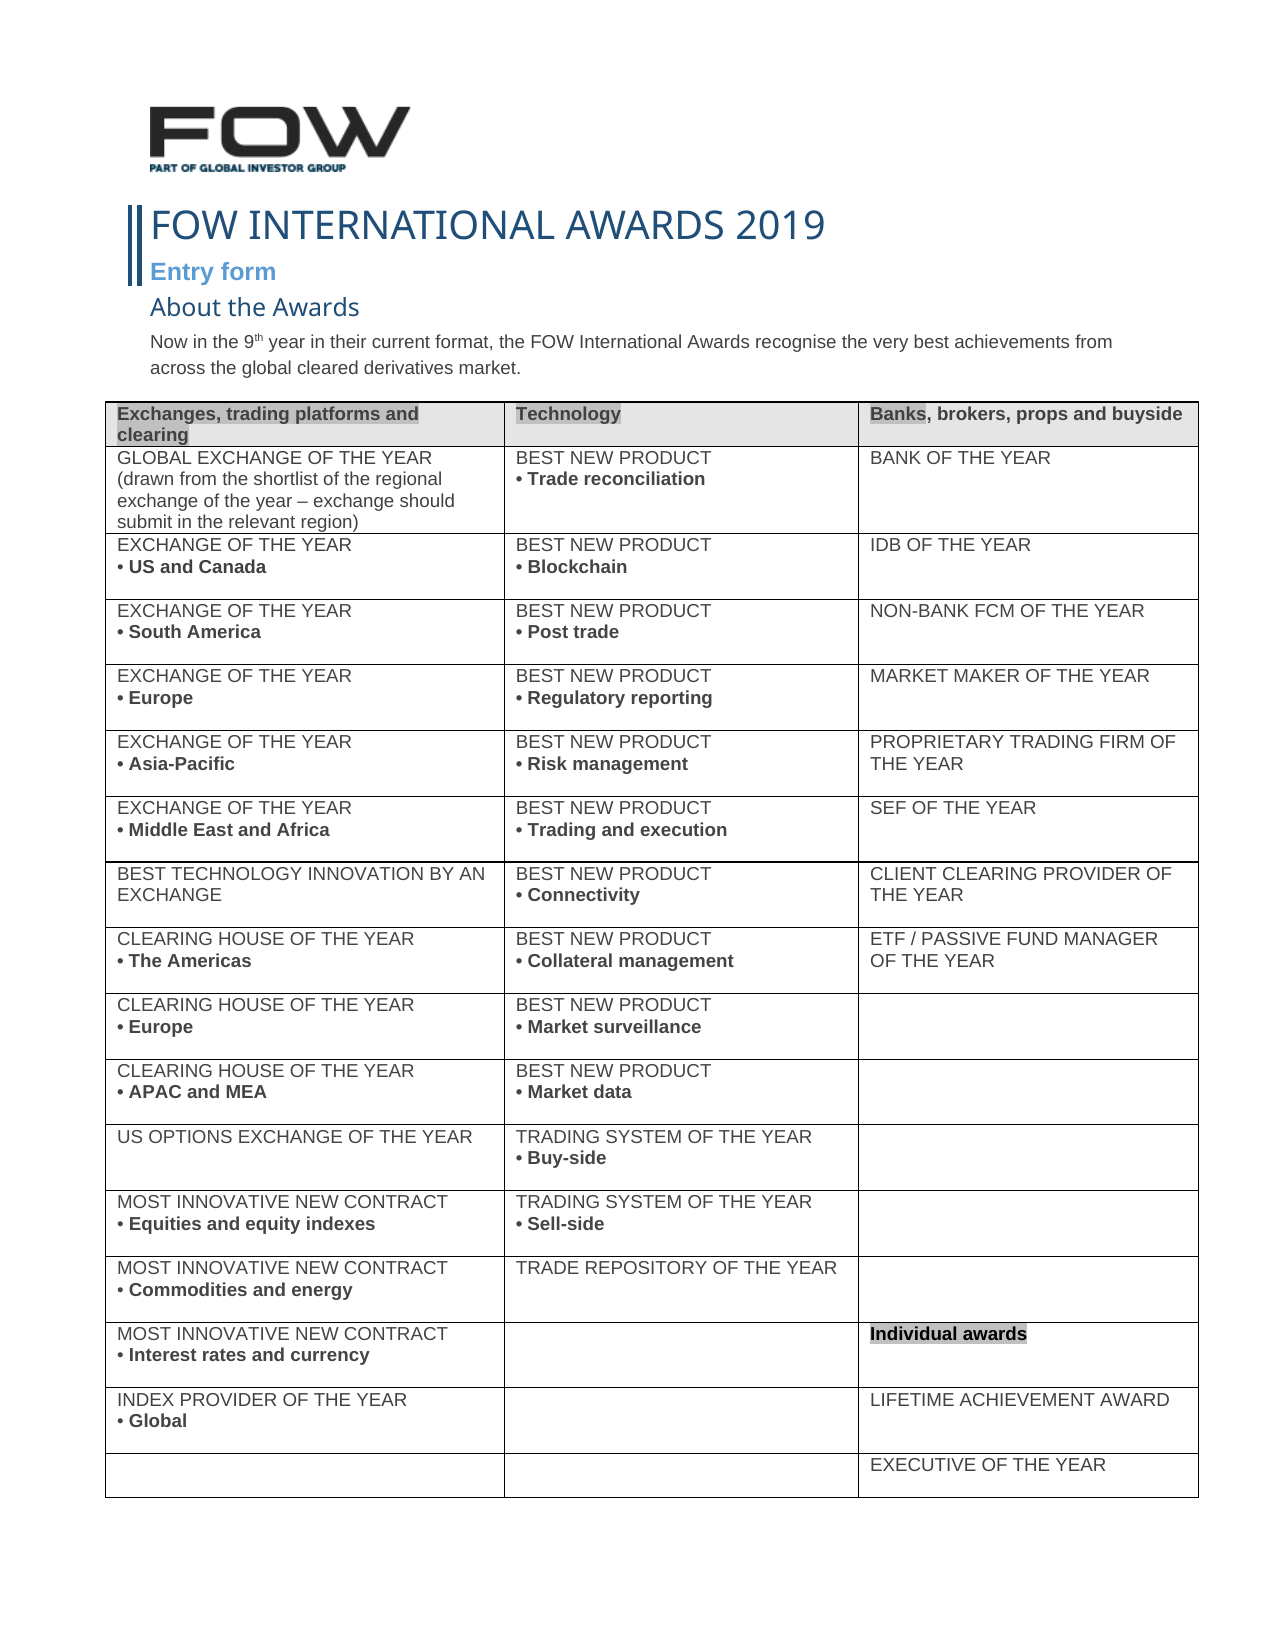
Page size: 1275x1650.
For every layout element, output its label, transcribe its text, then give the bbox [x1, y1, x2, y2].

table_cell [505, 1323, 858, 1387]
table_cell BEST NEW PRODUCT • Trading and execution [505, 797, 858, 861]
table_cell [859, 1257, 1198, 1322]
table_cell MOST INNOVATIVE NEW CONTRACT • Equities and equity indexes [106, 1191, 504, 1256]
table_cell LIFETIME ACHIEVEMENT AWARD [859, 1388, 1198, 1453]
table_cell BEST TECHNOLOGY INNOVATION BY AN EXCHANGE [106, 863, 504, 927]
table_cell MOST INNOVATIVE NEW CONTRACT • Interest rates and currency [106, 1323, 504, 1387]
table_cell CLEARING HOUSE OF THE YEAR • APAC and MEA [106, 1060, 504, 1124]
table_cell NON-BANK FCM OF THE YEAR [859, 600, 1198, 664]
table_cell PROPRIETARY TRADING FIRM OF THE YEAR [859, 731, 1198, 796]
table_cell BEST NEW PRODUCT • Blockchain [505, 534, 858, 598]
table_cell TRADING SYSTEM OF THE YEAR • Sell-side [505, 1191, 858, 1256]
table_header Banks, brokers, props and buyside [859, 403, 1198, 446]
table_cell CLIENT CLEARING PROVIDER OF THE YEAR [859, 863, 1198, 927]
table_cell EXCHANGE OF THE YEAR • Middle East and Africa [106, 797, 504, 861]
table_cell BEST NEW PRODUCT • Connectivity [505, 863, 858, 927]
table_cell [859, 1191, 1198, 1256]
table_cell ETF / PASSIVE FUND MANAGER OF THE YEAR [859, 928, 1198, 993]
table_cell Individual awards [859, 1323, 1198, 1387]
table_cell GLOBAL EXCHANGE OF THE YEAR (drawn from the shortlist of the regional exchange of the year – exchange should submit in the relevant region) [106, 447, 504, 533]
table_cell EXCHANGE OF THE YEAR • South America [106, 600, 504, 664]
table_cell BEST NEW PRODUCT • Regulatory reporting [505, 665, 858, 730]
table_cell EXCHANGE OF THE YEAR • Asia-Pacific [106, 731, 504, 796]
table_cell MOST INNOVATIVE NEW CONTRACT • Commodities and energy [106, 1257, 504, 1322]
subtitle Entry form [142, 257, 1125, 286]
table_cell MARKET MAKER OF THE YEAR [859, 665, 1198, 730]
table_cell SEF OF THE YEAR [859, 797, 1198, 861]
table_cell BANK OF THE YEAR [859, 447, 1198, 533]
table_cell EXECUTIVE OF THE YEAR [859, 1454, 1198, 1497]
table_cell BEST NEW PRODUCT • Risk management [505, 731, 858, 796]
table_cell INDEX PROVIDER OF THE YEAR • Global [106, 1388, 504, 1453]
table_cell [505, 1388, 858, 1453]
subtitle About the Awards [150, 290, 1125, 324]
table_cell EXCHANGE OF THE YEAR • US and Canada [106, 534, 504, 598]
table_cell IDB OF THE YEAR [859, 534, 1198, 598]
table_header Exchanges, trading platforms and clearing [189, 403, 504, 446]
table_cell [859, 1125, 1198, 1190]
table_cell BEST NEW PRODUCT • Trade reconciliation [505, 447, 858, 533]
table_cell [505, 1454, 858, 1497]
table_cell BEST NEW PRODUCT • Market data [505, 1060, 858, 1124]
table_cell [859, 1060, 1198, 1124]
table_cell BEST NEW PRODUCT • Post trade [505, 600, 858, 664]
table_cell US OPTIONS EXCHANGE OF THE YEAR [106, 1125, 504, 1190]
text Now in the 9th year in their current format, the FOW International Awards recognise the very best achievements from across the global cleared derivatives market. [150, 331, 1125, 378]
table_cell BEST NEW PRODUCT • Collateral management [505, 928, 858, 993]
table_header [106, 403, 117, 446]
table_cell BEST NEW PRODUCT • Market surveillance [505, 994, 858, 1059]
table_header Technology [505, 403, 858, 446]
table_cell TRADE REPOSITORY OF THE YEAR [505, 1257, 858, 1322]
table_cell [106, 1454, 504, 1497]
table_cell CLEARING HOUSE OF THE YEAR • The Americas [106, 928, 504, 993]
table_cell EXCHANGE OF THE YEAR • Europe [106, 665, 504, 730]
title FOW International awards 2019 [150, 205, 1125, 248]
picture [150, 75, 411, 205]
table_cell TRADING SYSTEM OF THE YEAR • Buy-side [505, 1125, 858, 1190]
table_cell CLEARING HOUSE OF THE YEAR • Europe [106, 994, 504, 1059]
table_cell [859, 994, 1198, 1059]
